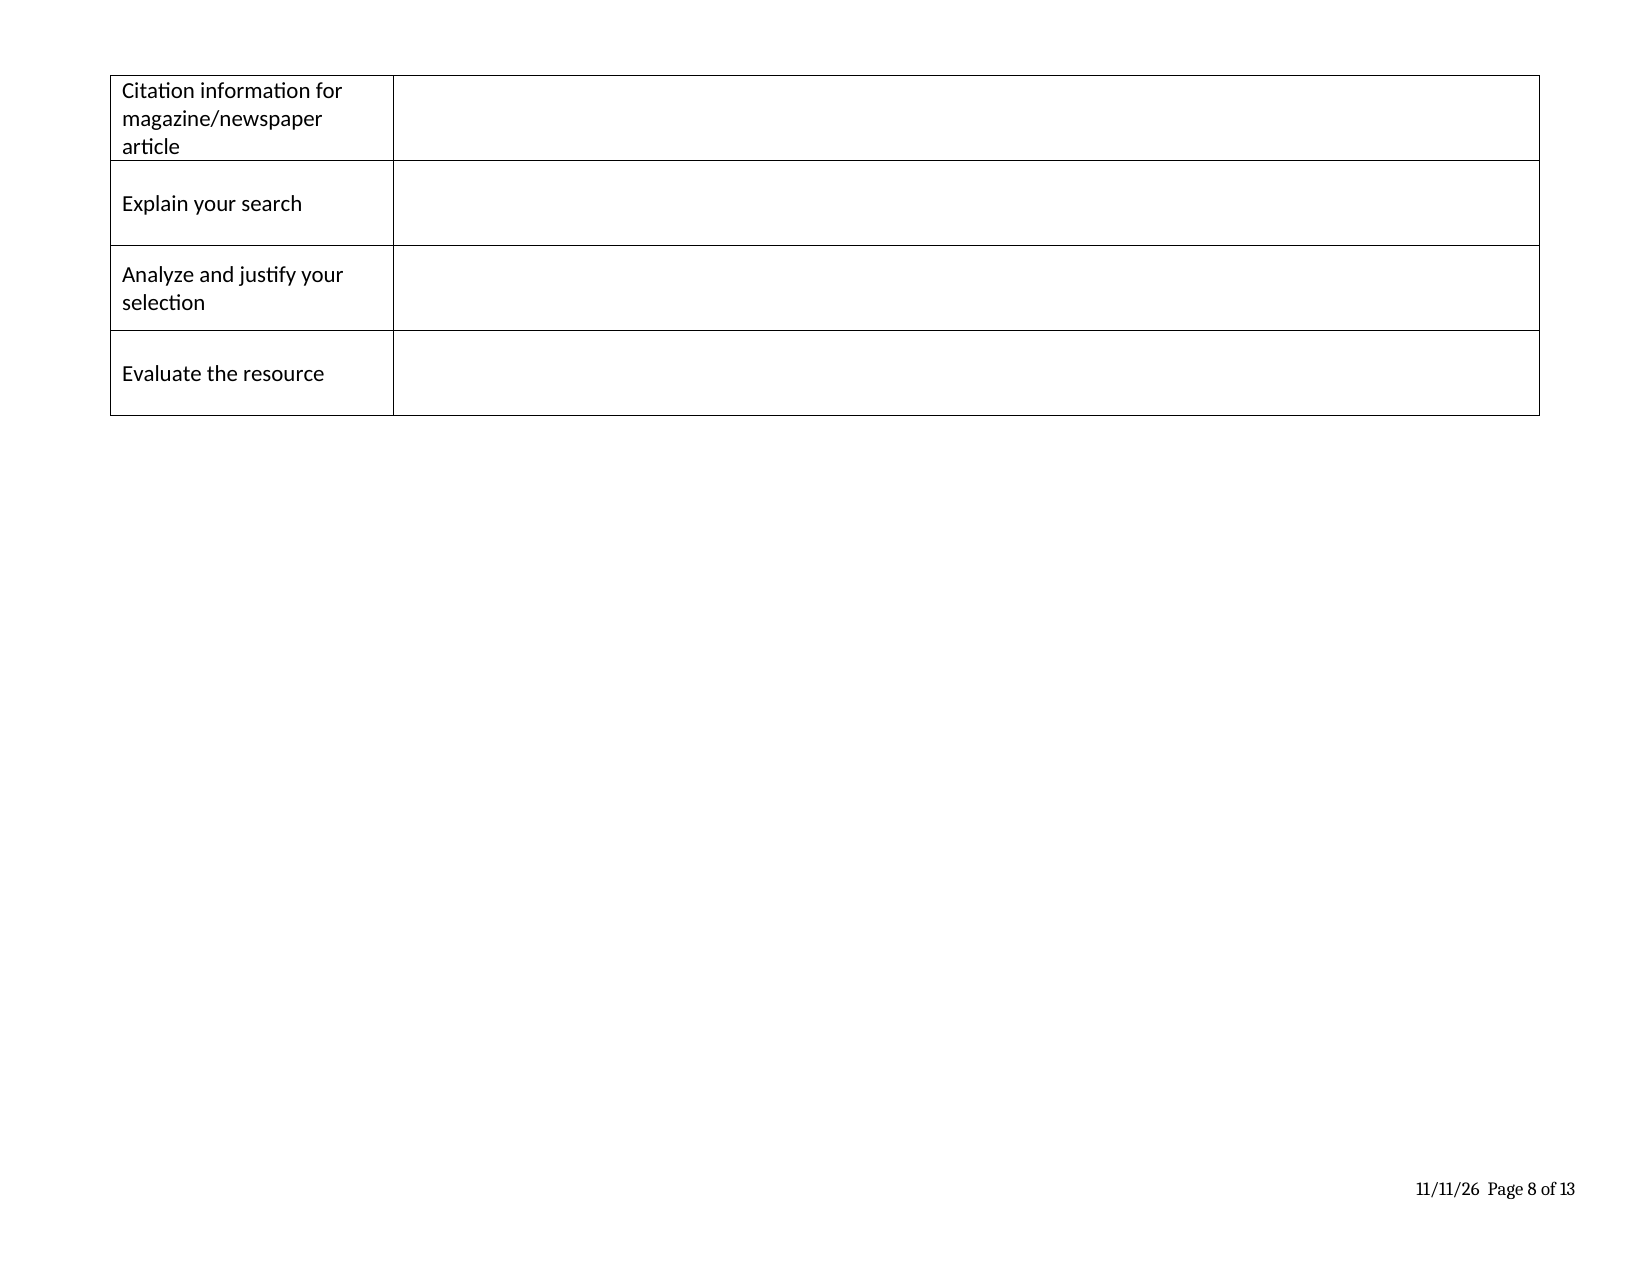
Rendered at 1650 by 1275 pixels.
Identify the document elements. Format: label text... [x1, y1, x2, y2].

table_cell Evaluate the resource [111, 331, 393, 415]
table_cell Explain your search [111, 161, 393, 245]
table_cell [394, 246, 1539, 330]
table_cell [394, 161, 1539, 245]
table_cell Analyze and justify your selection [111, 246, 393, 330]
table_cell [394, 331, 1539, 415]
table_header [394, 76, 1539, 160]
table_header Citation information for magazine/newspaper article [111, 76, 393, 160]
